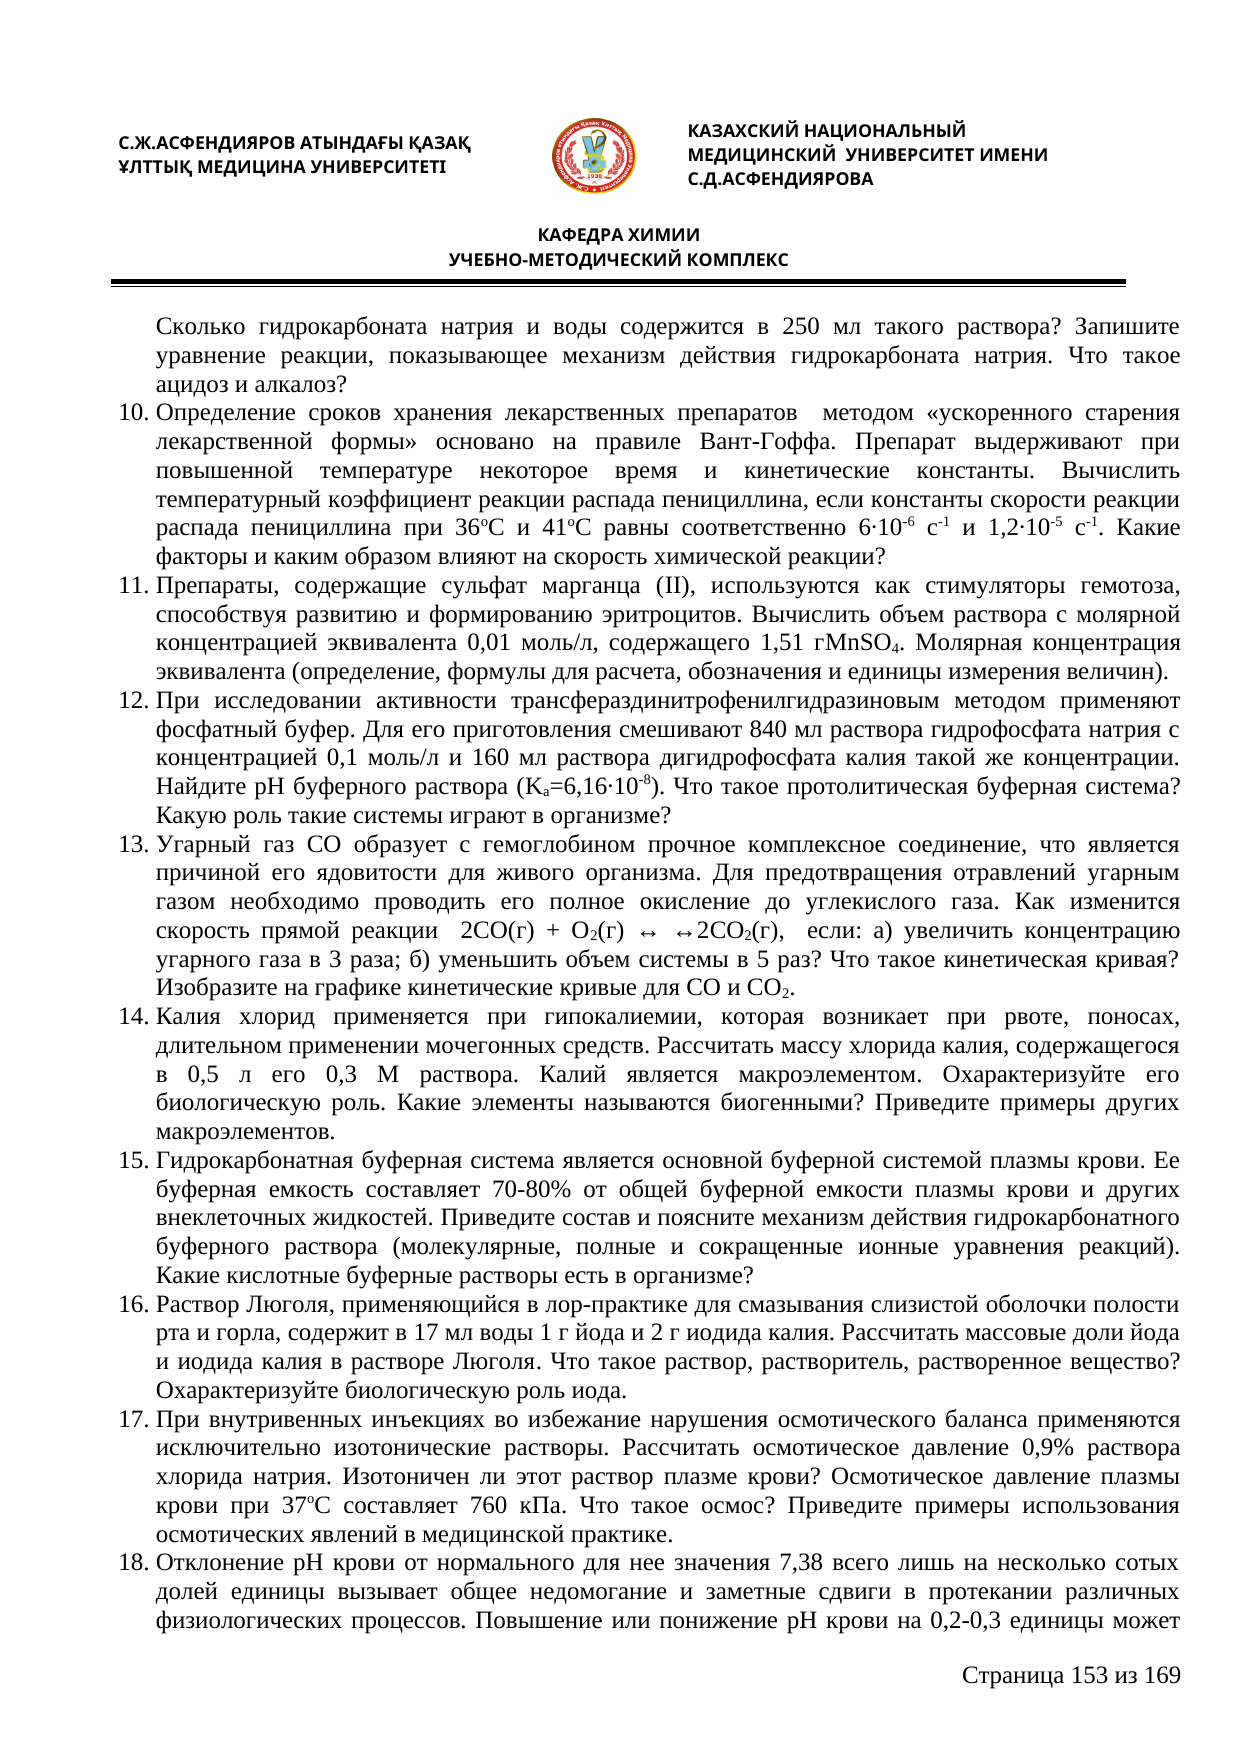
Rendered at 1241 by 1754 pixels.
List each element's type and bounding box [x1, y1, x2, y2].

picture [552, 118, 638, 194]
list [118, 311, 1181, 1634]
